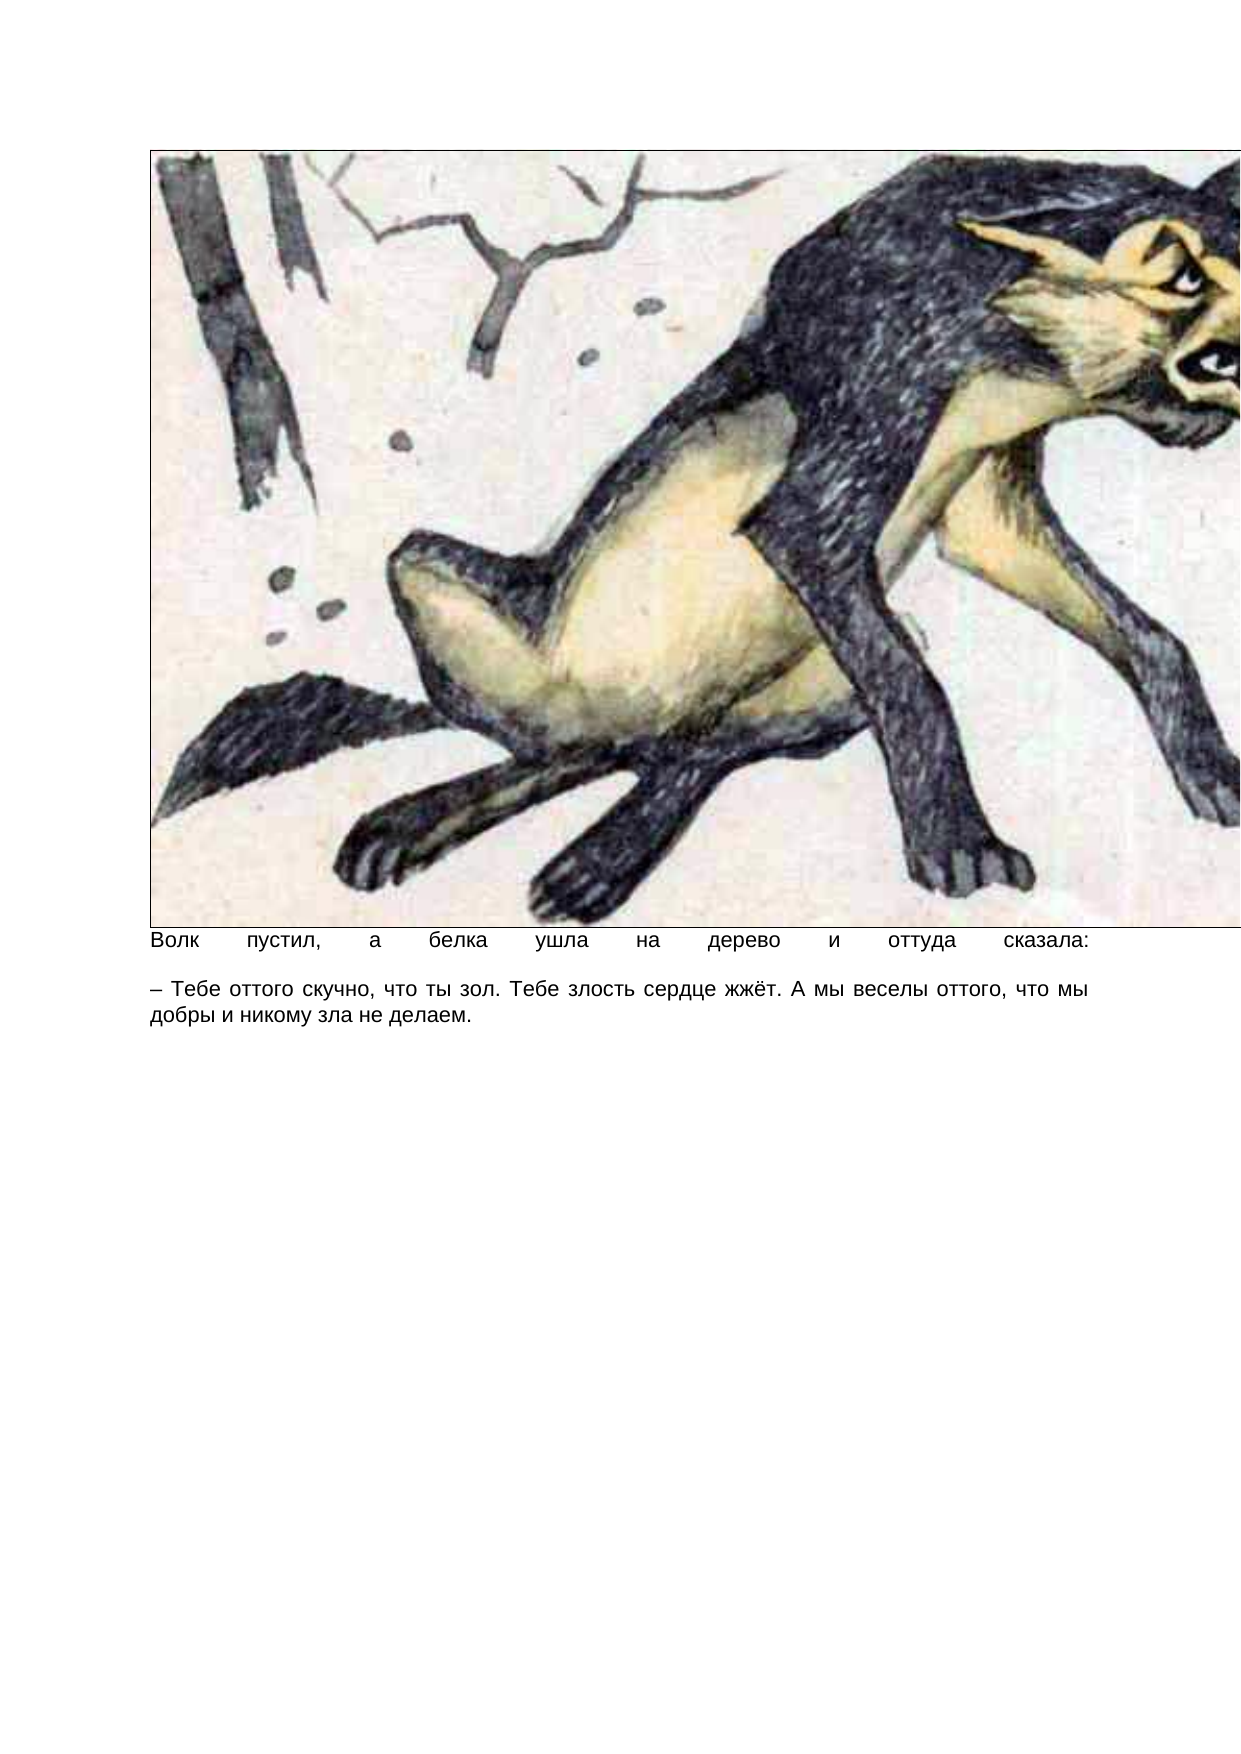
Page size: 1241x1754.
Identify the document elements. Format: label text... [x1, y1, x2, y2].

picture [151, 151, 1241, 927]
text Волк пустил, а белка ушла на дерево и оттуда сказала:– Тебе оттого скучно, что ты зол. Тебе злость сердце жжёт. А мы веселы оттого, что мы добры и никому зла не делаем. [150, 928, 1090, 1027]
